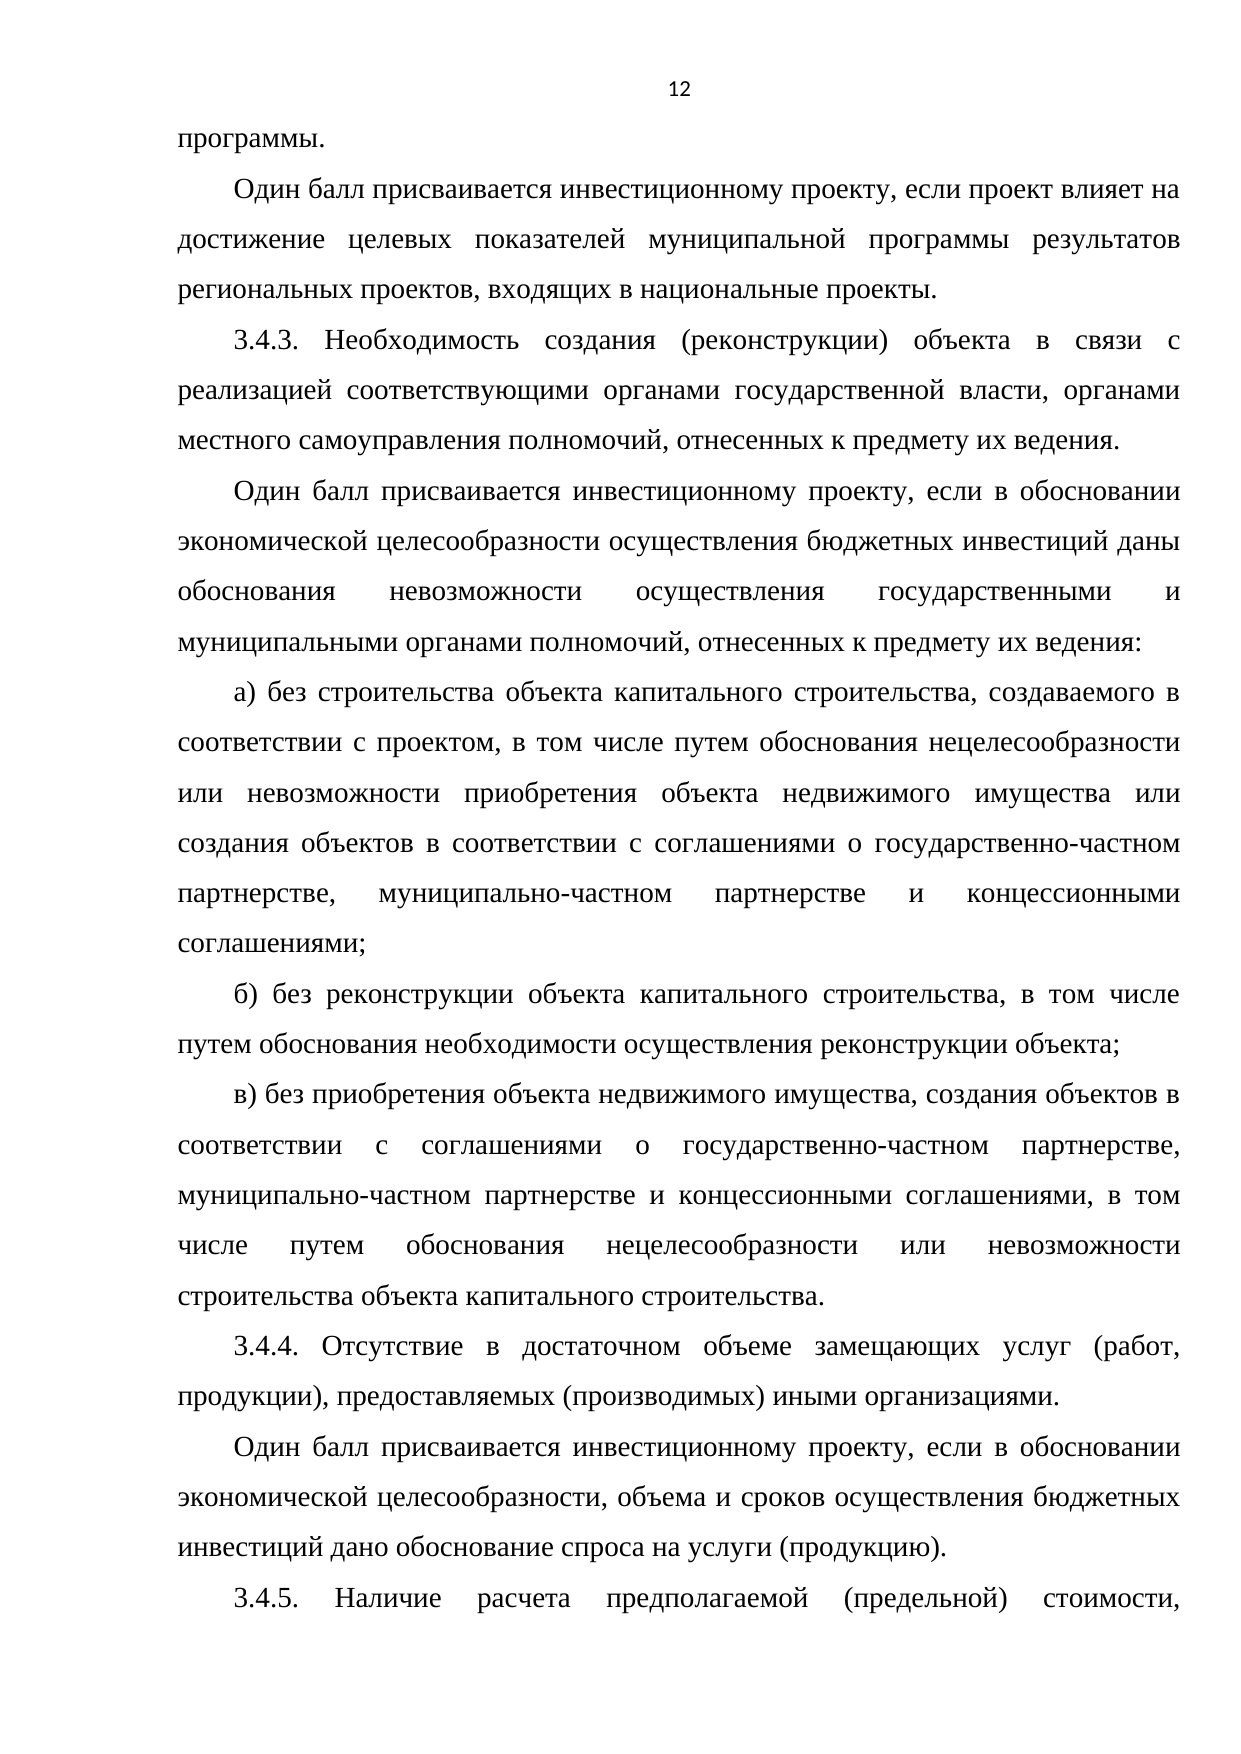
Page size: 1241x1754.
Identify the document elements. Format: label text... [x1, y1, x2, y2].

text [177, 1580, 1181, 1613]
text 3.4.3. Необходимость создания (реконструкции) объекта в связи с реализацией соответствующими органами государственной власти, органами местного самоуправления полномочий, отнесенных к предмету их ведения. [177, 322, 1181, 456]
text Один балл присваивается инвестиционному проекту, если в обосновании экономической целесообразности, объема и сроков осуществления бюджетных инвестиций дано обоснование спроса на услуги (продукцию). [177, 1429, 1181, 1563]
text Один балл присваивается инвестиционному проекту, если в обосновании экономической целесообразности осуществления бюджетных инвестиций даны обоснования невозможности осуществления государственными и муниципальными органами полномочий, отнесенных к предмету их ведения: [177, 473, 1181, 657]
text а) без строительства объекта капитального строительства, создаваемого в соответствии с проектом, в том числе путем обоснования нецелесообразности или невозможности приобретения объекта недвижимого имущества или создания объектов в соответствии с соглашениями о государственно-частном партнерстве, муниципально-частном партнерстве и концессионными соглашениями; [177, 674, 1181, 959]
text в) без приобретения объекта недвижимого имущества, создания объектов в соответствии с соглашениями о государственно-частном партнерстве, муниципально-частном партнерстве и концессионными соглашениями, в том числе путем обоснования нецелесообразности или невозможности строительства объекта капитального строительства. [177, 1077, 1181, 1311]
text 3.4.4. Отсутствие в достаточном объеме замещающих услуг (работ, продукции), предоставляемых (производимых) иными организациями. [177, 1328, 1181, 1412]
text Один балл присваивается инвестиционному проекту, если проект влияет на достижение целевых показателей муниципальной программы результатов региональных проектов, входящих в национальные проекты. [177, 171, 1181, 305]
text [177, 121, 1181, 154]
text б) без реконструкции объекта капитального строительства, в том числе путем обоснования необходимости осуществления реконструкции объекта; [177, 976, 1181, 1060]
